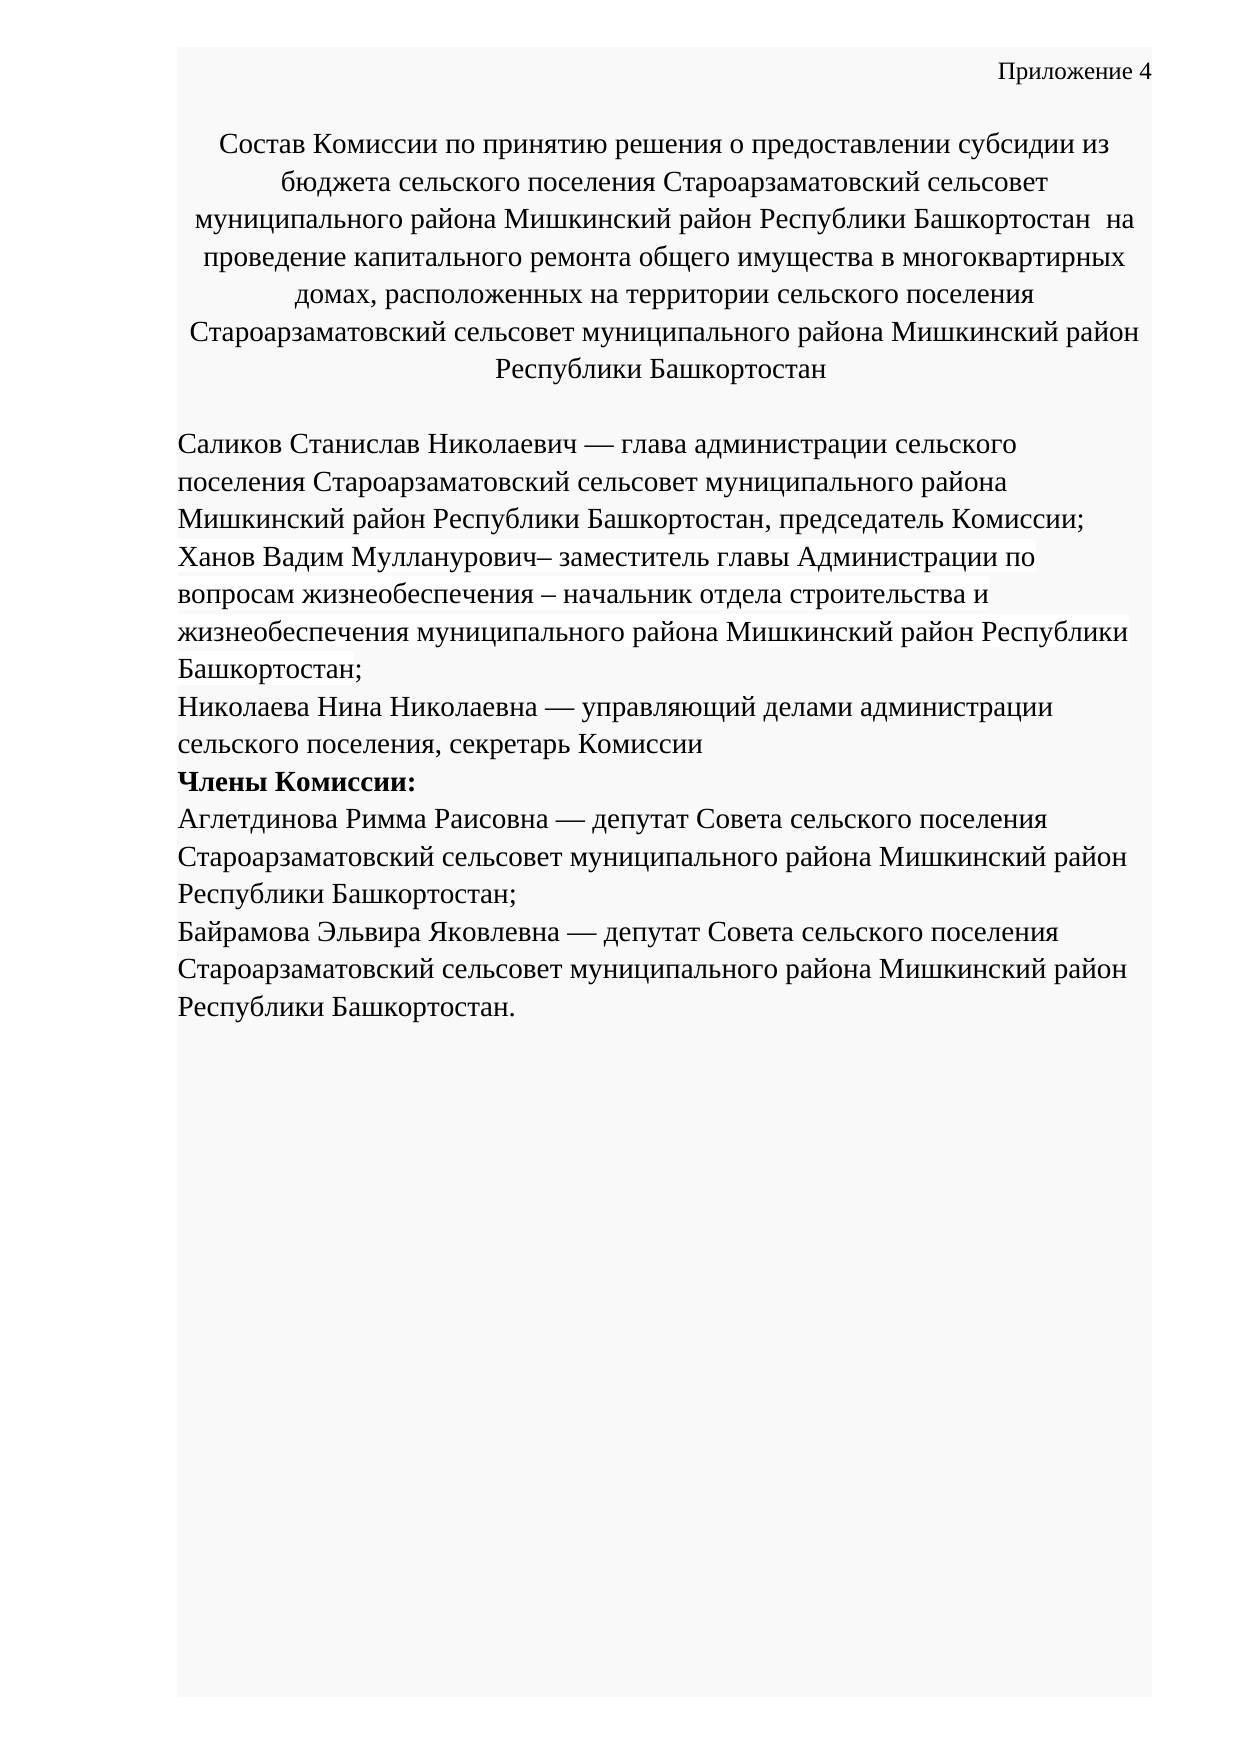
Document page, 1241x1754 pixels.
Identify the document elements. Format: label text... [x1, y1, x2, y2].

text Саликов Станислав Николаевич — глава администрации сельского поселения Староарзаматовский сельсовет муниципального района Мишкинский район Республики Башкортостан, председатель Комиссии; [177, 422, 1152, 535]
text Аглетдинова Римма Раисовна — депутат Совета сельского поселения Староарзаматовский сельсовет муниципального района Мишкинский район Республики Башкортостан; [177, 797, 1152, 910]
text Члены Комиссии: [177, 760, 1152, 797]
text Приложение 4 [177, 47, 1152, 85]
text Ханов Вадим Мулланурович– заместитель главы Администрации по вопросам жизнеобеспечения – начальник отдела строительства и жизнеобеспечения муниципального района Мишкинский район Республики Башкортостан; [177, 535, 1152, 685]
text Состав Комиссии по принятию решения о предоставлении субсидии из бюджета сельского поселения Староарзаматовский сельсовет муниципального района Мишкинский район Республики Башкортостан на проведение капитального ремонта общего имущества в многоквартирных домах, расположенных на территории сельского поселения Староарзаматовский сельсовет муниципального района Мишкинский район Республики Башкортостан [177, 122, 1152, 385]
text Николаева Нина Николаевна — управляющий делами администрации сельского поселения, секретарь Комиссии [177, 685, 1152, 760]
text Байрамова Эльвира Яковлевна — депутат Совета сельского поселения Староарзаматовский сельсовет муниципального района Мишкинский район Республики Башкортостан. [177, 910, 1152, 1022]
